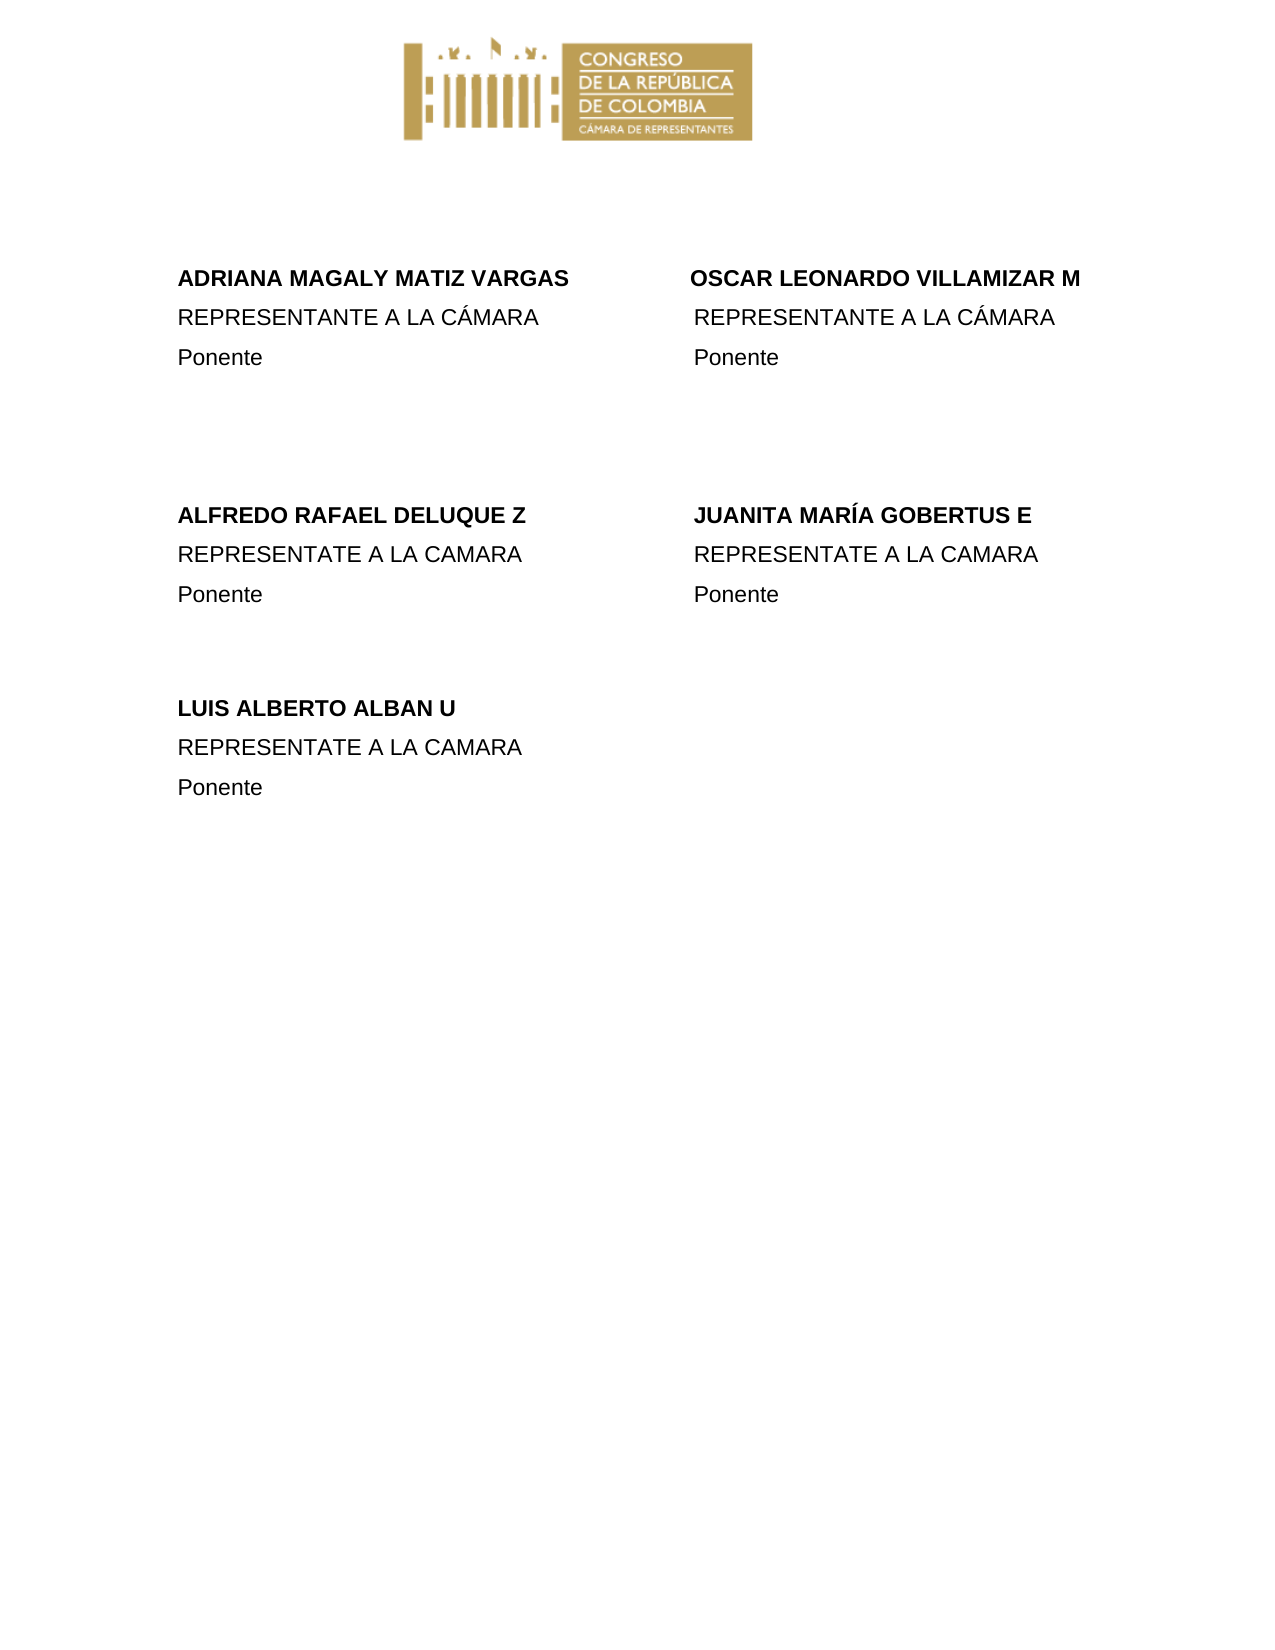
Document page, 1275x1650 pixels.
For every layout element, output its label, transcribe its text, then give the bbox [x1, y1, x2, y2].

text REPRESENTATE A LA CAMARA REPRESENTATE A LA CAMARA [177, 541, 1098, 567]
text Ponente Ponente [177, 581, 1098, 607]
text Ponente [177, 773, 1098, 800]
text ALFREDO RAFAEL DELUQUE Z JUANITA MARÍA GOBERTUS E [177, 502, 1098, 528]
picture [391, 31, 760, 153]
text REPRESENTANTE A LA CÁMARA REPRESENTANTE A LA CÁMARA [177, 304, 1098, 331]
text Ponente Ponente [177, 344, 1098, 370]
text ADRIANA MAGALY MATIZ VARGAS OSCAR LEONARDO VILLAMIZAR M [177, 225, 1098, 291]
text LUIS ALBERTO ALBAN U [177, 694, 1098, 721]
text REPRESENTATE A LA CAMARA [177, 734, 1098, 760]
